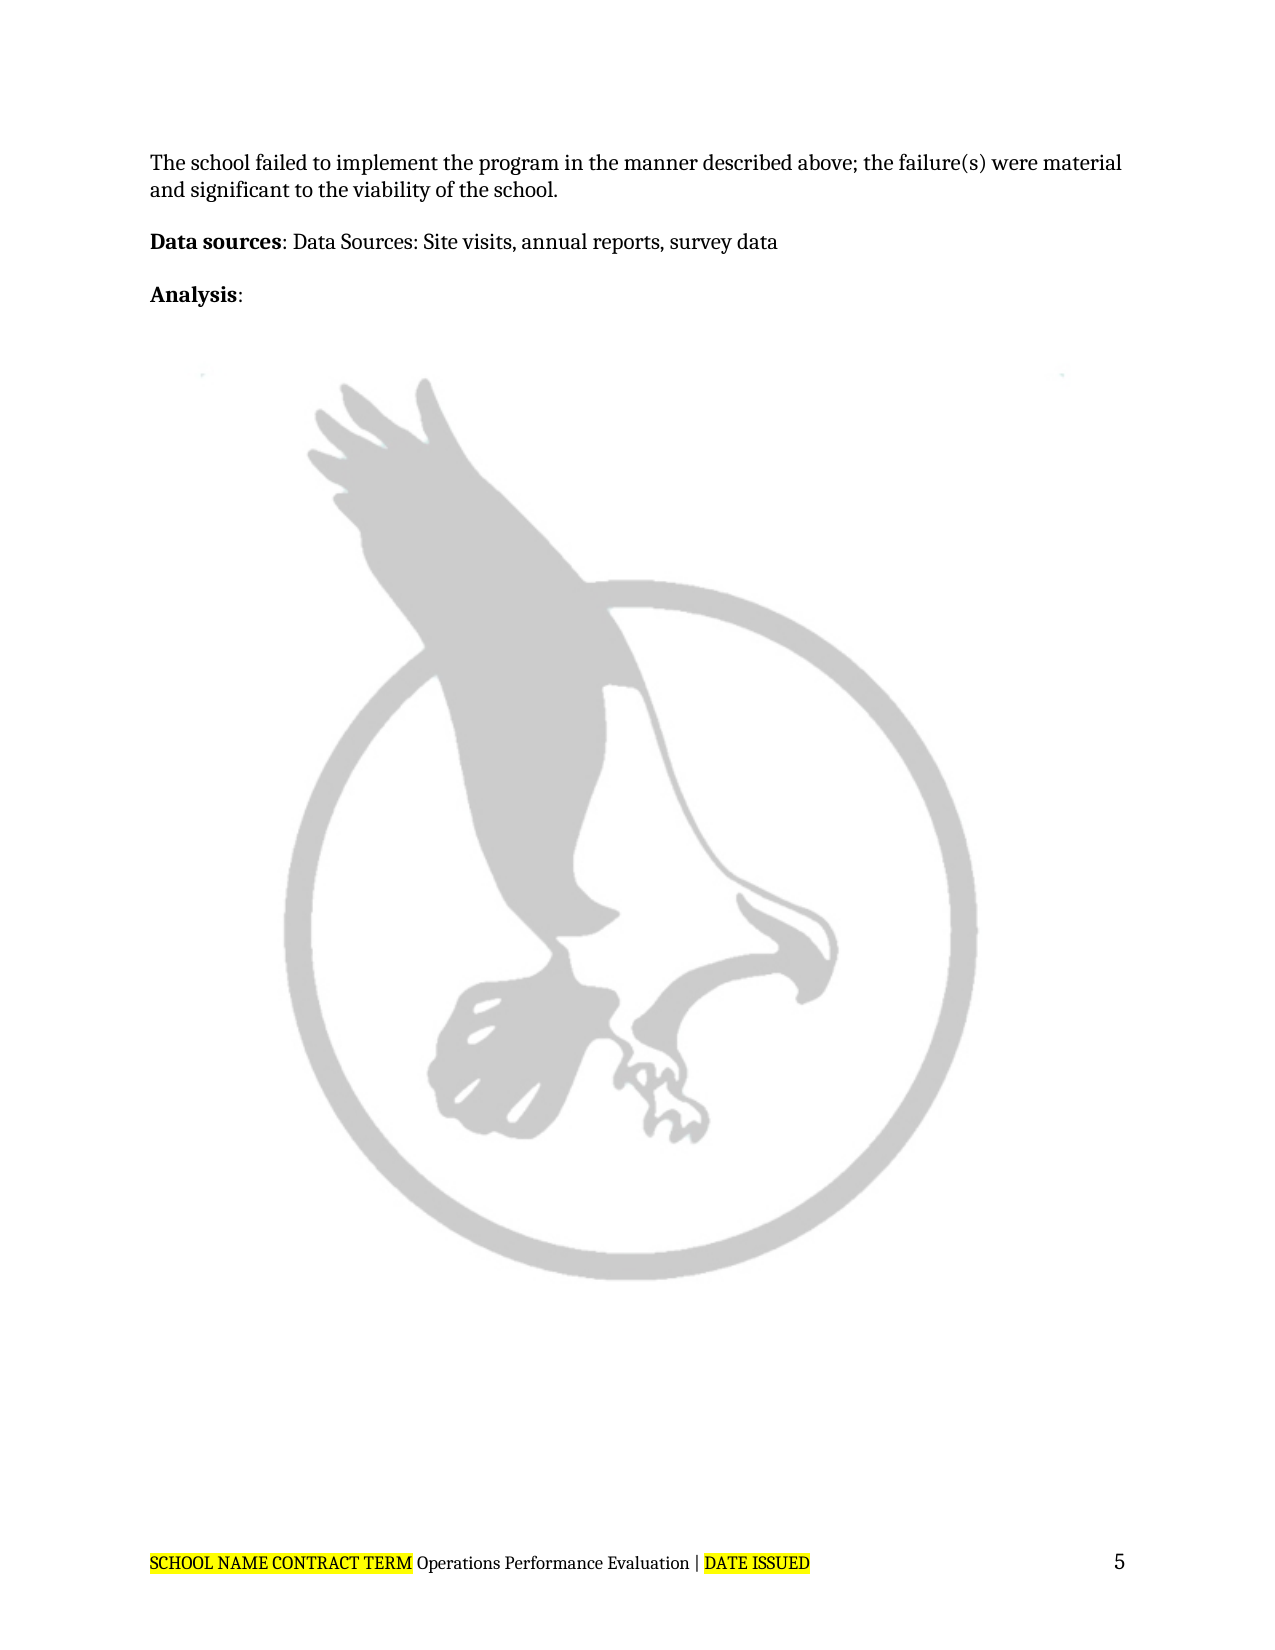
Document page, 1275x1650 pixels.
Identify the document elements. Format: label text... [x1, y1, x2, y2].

picture [150, 337, 1125, 1312]
text Analysis: [150, 282, 1125, 308]
text The school failed to implement the program in the manner described above; the failure(s) were material and significant to the viability of the school. [150, 150, 1125, 203]
text Data sources: Data Sources: Site visits, annual reports, survey data [150, 229, 1125, 255]
